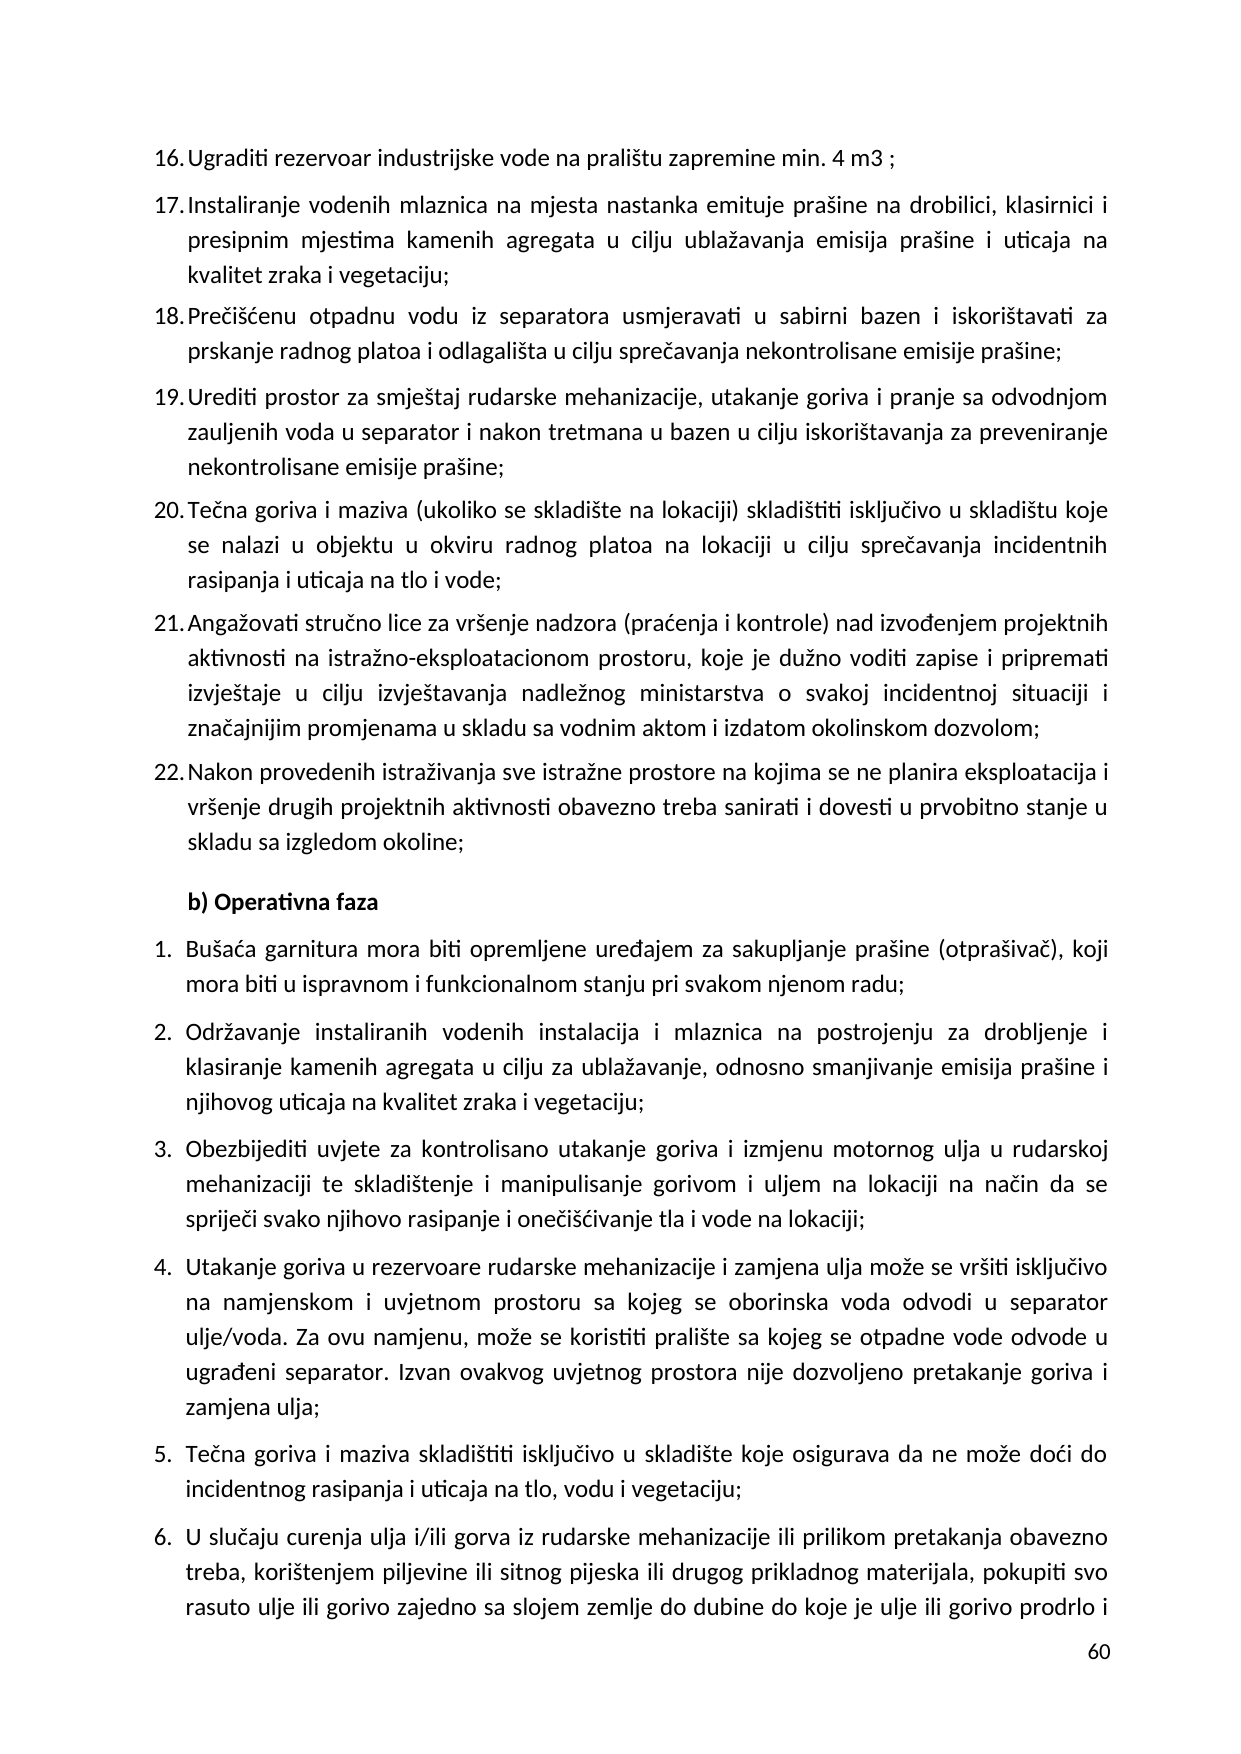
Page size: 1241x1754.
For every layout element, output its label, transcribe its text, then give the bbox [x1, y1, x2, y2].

list Bušaća garnitura mora biti opremljene uređajem za sakupljanje prašine (otprašivač), koji mora biti u ispravnom i funkcionalnom stanju pri svakom njenom radu; [153, 933, 1110, 999]
list b) Operativna faza [187, 886, 1110, 916]
list Utakanje goriva u rezervoare rudarske mehanizacije i zamjena ulja može se vršiti isključivo na namjenskom i uvjetnom prostoru sa kojeg se oborinska voda odvodi u separator ulje/voda. Za ovu namjenu, može se koristiti pralište sa kojeg se otpadne vode odvode u ugrađeni separator. Izvan ovakvog uvjetnog prostora nije dozvoljeno pretakanje goriva i zamjena ulja; [153, 1251, 1110, 1421]
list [153, 1521, 1110, 1621]
list Urediti prostor za smještaj rudarske mehanizacije, utakanje goriva i pranje sa odvodnjom zauljenih voda u separator i nakon tretmana u bazen u cilju iskorištavanja za preveniranje nekontrolisane emisije prašine; [153, 381, 1110, 481]
list Angažovati stručno lice za vršenje nadzora (praćenja i kontrole) nad izvođenjem projektnih aktivnosti na istražno-eksploatacionom prostoru, koje je dužno voditi zapise i pripremati izvještaje u cilju izvještavanja nadležnog ministarstva o svakoj incidentnoj situaciji i značajnijim promjenama u skladu sa vodnim aktom i izdatom okolinskom dozvolom; [153, 608, 1110, 743]
list Tečna goriva i maziva (ukoliko se skladište na lokaciji) skladištiti isključivo u skladištu koje se nalazi u objektu u okviru radnog platoa na lokaciji u cilju sprečavanja incidentnih rasipanja i uticaja na tlo i vode; [153, 494, 1110, 595]
list Tečna goriva i maziva skladištiti isključivo u skladište koje osigurava da ne može doći do incidentnog rasipanja i uticaja na tlo, vodu i vegetaciju; [153, 1438, 1110, 1504]
list Ugraditi rezervoar industrijske vode na pralištu zapremine min. 4 m3 ; [153, 142, 1110, 172]
list Nakon provedenih istraživanja sve istražne prostore na kojima se ne planira eksploatacija i vršenje drugih projektnih aktivnosti obavezno treba sanirati i dovesti u prvobitno stanje u skladu sa izgledom okoline; [153, 756, 1110, 856]
list Instaliranje vodenih mlaznica na mjesta nastanka emituje prašine na drobilici, klasirnici i presipnim mjestima kamenih agregata u cilju ublažavanja emisija prašine i uticaja na kvalitet zraka i vegetaciju; [153, 189, 1110, 290]
list Održavanje instaliranih vodenih instalacija i mlaznica na postrojenju za drobljenje i klasiranje kamenih agregata u cilju za ublažavanje, odnosno smanjivanje emisija prašine i njihovog uticaja na kvalitet zraka i vegetaciju; [153, 1016, 1110, 1116]
list Prečišćenu otpadnu vodu iz separatora usmjeravati u sabirni bazen i iskorištavati za prskanje radnog platoa i odlagališta u cilju sprečavanja nekontrolisane emisije prašine; [153, 301, 1110, 366]
list Obezbijediti uvjete za kontrolisano utakanje goriva i izmjenu motornog ulja u rudarskoj mehanizaciji te skladištenje i manipulisanje gorivom i uljem na lokaciji na način da se spriječi svako njihovo rasipanje i onečišćivanje tla i vode na lokaciji; [153, 1133, 1110, 1234]
